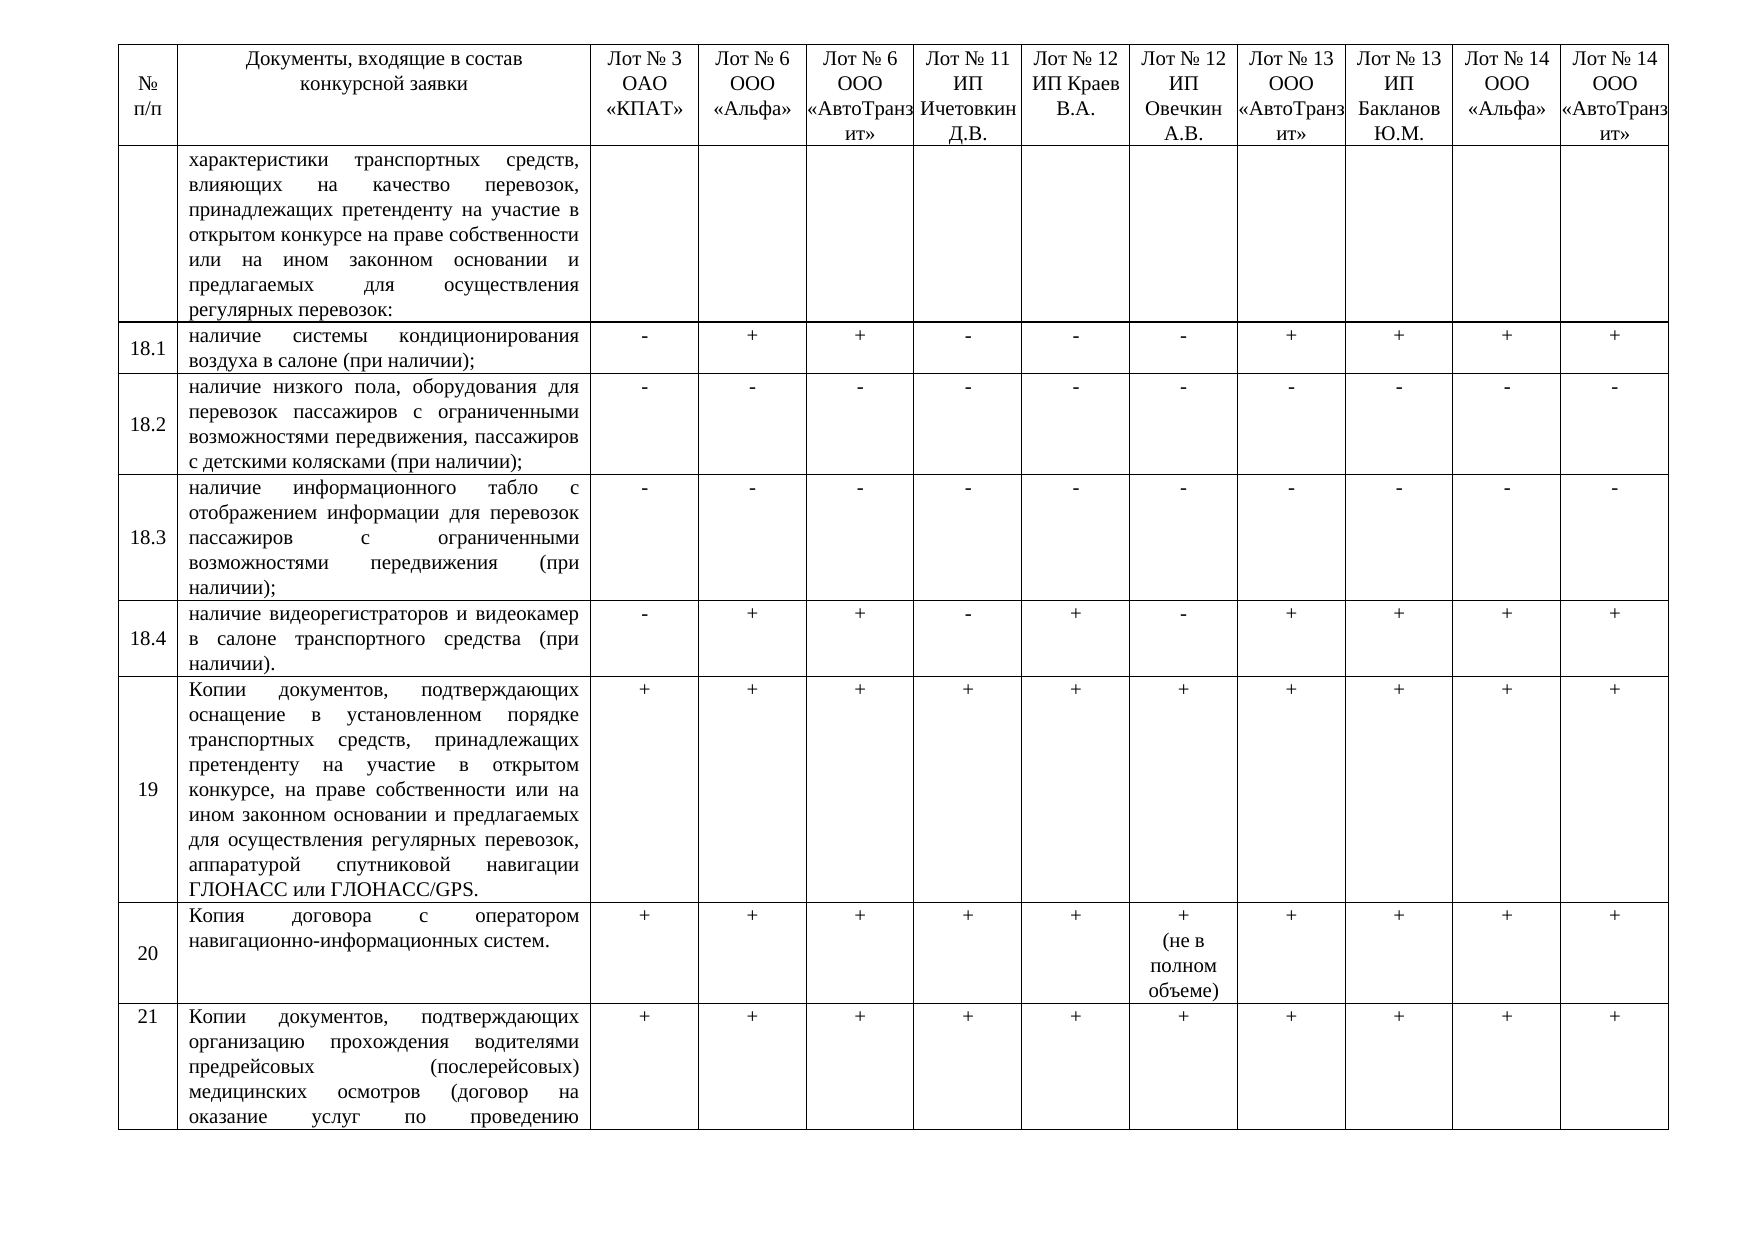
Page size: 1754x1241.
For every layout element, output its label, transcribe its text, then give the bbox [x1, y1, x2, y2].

table_cell - [1022, 323, 1129, 372]
table_cell - [807, 374, 913, 473]
table_cell - [914, 475, 1021, 599]
table_cell - [914, 374, 1021, 473]
table_cell + [699, 677, 806, 902]
table_cell + [1022, 601, 1129, 676]
table_cell + [1022, 1004, 1129, 1129]
table_cell - [1238, 374, 1345, 473]
table_cell + [1346, 601, 1452, 676]
table_cell [591, 146, 698, 321]
table_cell + [1238, 677, 1345, 902]
table_cell [1346, 146, 1452, 321]
table_cell [914, 146, 1021, 321]
table_cell + [699, 601, 806, 676]
table_cell - [699, 374, 806, 473]
table_cell + [591, 1004, 698, 1129]
table_cell + [914, 677, 1021, 902]
table_cell Копии документов, подтверждающих оснащение в установленном порядке транспортных средств, принадлежащих претенденту на участие в открытом конкурсе, на праве собственности или на ином законном основании и предлагаемых для осуществления регулярных перевозок, аппаратурой спутниковой навигации ГЛОНАСС или ГЛОНАСС/GPS. [178, 677, 590, 902]
table_cell 18.1 [119, 323, 177, 372]
table_cell - [1453, 374, 1560, 473]
table_header Лот № 12 ИП Краев В.А. [1022, 45, 1129, 145]
table_cell + [1346, 903, 1452, 1003]
table_cell + [807, 1004, 913, 1129]
table_cell + [699, 1004, 806, 1129]
table_header Лот № 3 ОАО «КПАТ» [591, 45, 698, 145]
table_cell - [1238, 475, 1345, 599]
table_header Лот № 6 ООО «Альфа» [699, 45, 806, 145]
table_header Лот № 14 ООО «Альфа» [1453, 45, 1560, 145]
table_cell + [1238, 903, 1345, 1003]
table_cell + [699, 903, 806, 1003]
table_cell + [1130, 1004, 1237, 1129]
table_cell - [1130, 374, 1237, 473]
table_header Лот № 11 ИП Ичетовкин Д.В. [914, 45, 1021, 145]
table_cell 18.3 [119, 475, 177, 599]
table_cell + [914, 903, 1021, 1003]
table_cell наличие системы кондиционирования воздуха в салоне (при наличии); [178, 323, 590, 372]
table_cell + [1022, 903, 1129, 1003]
table_cell 18 [119, 146, 177, 321]
table_cell наличие низкого пола, оборудования для перевозок пассажиров с ограниченными возможностями передвижения, пассажиров с детскими колясками (при наличии); [178, 374, 590, 473]
table_cell [1561, 146, 1668, 321]
table_cell - [807, 475, 913, 599]
table_cell + [1238, 601, 1345, 676]
table_cell [1238, 146, 1345, 321]
table_cell [807, 146, 913, 321]
table_cell [1453, 146, 1560, 321]
table_cell - [914, 323, 1021, 372]
table_cell + [807, 677, 913, 902]
table_cell [1130, 146, 1237, 321]
table_cell + [807, 323, 913, 372]
table_header Лот № 12 ИП Овечкин А.В. [1130, 45, 1237, 145]
table_cell 20 [119, 903, 177, 1003]
table_cell - [591, 601, 698, 676]
table_cell наличие видеорегистраторов и видеокамер в салоне транспортного средства (при наличии). [178, 601, 590, 676]
table_cell [1022, 146, 1129, 321]
table_cell - [1130, 601, 1237, 676]
table_cell - [1346, 475, 1452, 599]
table_cell + [1130, 677, 1237, 902]
table_header № п/п [119, 45, 177, 145]
table_cell - [591, 475, 698, 599]
table_cell - [1130, 475, 1237, 599]
table_cell - [591, 374, 698, 473]
table_cell + [1561, 323, 1668, 372]
table_cell + [1453, 677, 1560, 902]
table_header Лот № 13 ИП Бакланов Ю.М. [1346, 45, 1452, 145]
table_cell 18.2 [119, 374, 177, 473]
table_cell 19 [119, 677, 177, 902]
table_cell - [1561, 374, 1668, 473]
table_cell + [1346, 677, 1452, 902]
table_cell + [1346, 323, 1452, 372]
table_cell 18.4 [119, 601, 177, 676]
table_cell + [1453, 1004, 1560, 1129]
table_cell - [1346, 374, 1452, 473]
table_cell + [1561, 1004, 1668, 1129]
table_cell + [1561, 601, 1668, 676]
table_cell + [1238, 323, 1345, 372]
table_cell - [1022, 475, 1129, 599]
table_cell - [1022, 374, 1129, 473]
table_cell + [1238, 1004, 1345, 1129]
table_cell 21 [119, 1004, 177, 1129]
table_cell + [1561, 903, 1668, 1003]
table_cell + [1453, 323, 1560, 372]
table_cell - [1453, 475, 1560, 599]
table_header Лот № 13 ООО «АвтоТранзит» [1238, 45, 1345, 145]
table_cell + [1453, 601, 1560, 676]
table_cell + [914, 1004, 1021, 1129]
table_cell + [1561, 677, 1668, 902]
table_cell [699, 146, 806, 321]
table_header Лот № 6 ООО «АвтоТранзит» [807, 45, 913, 145]
table_cell - [1561, 475, 1668, 599]
table_cell + [807, 601, 913, 676]
table_cell + [699, 323, 806, 372]
table_cell + [1022, 677, 1129, 902]
table_cell - [699, 475, 806, 599]
table_cell наличие информационного табло с отображением информации для перевозок пассажиров с ограниченными возможностями передвижения (при наличии); [178, 475, 590, 599]
table_cell - [914, 601, 1021, 676]
table_header Лот № 14 ООО «АвтоТранзит» [1561, 45, 1668, 145]
table_cell + [1346, 1004, 1452, 1129]
table_cell + [807, 903, 913, 1003]
table_cell + (не в полном объеме) [1130, 903, 1237, 1003]
table_header Документы, входящие в состав конкурсной заявки [178, 45, 590, 145]
table_cell Копия договора с оператором навигационно-информационных систем. [178, 903, 590, 1003]
table_cell + [591, 677, 698, 902]
table_cell - [1130, 323, 1237, 372]
table_cell + [1453, 903, 1560, 1003]
table_cell - [591, 323, 698, 372]
table_cell + [591, 903, 698, 1003]
